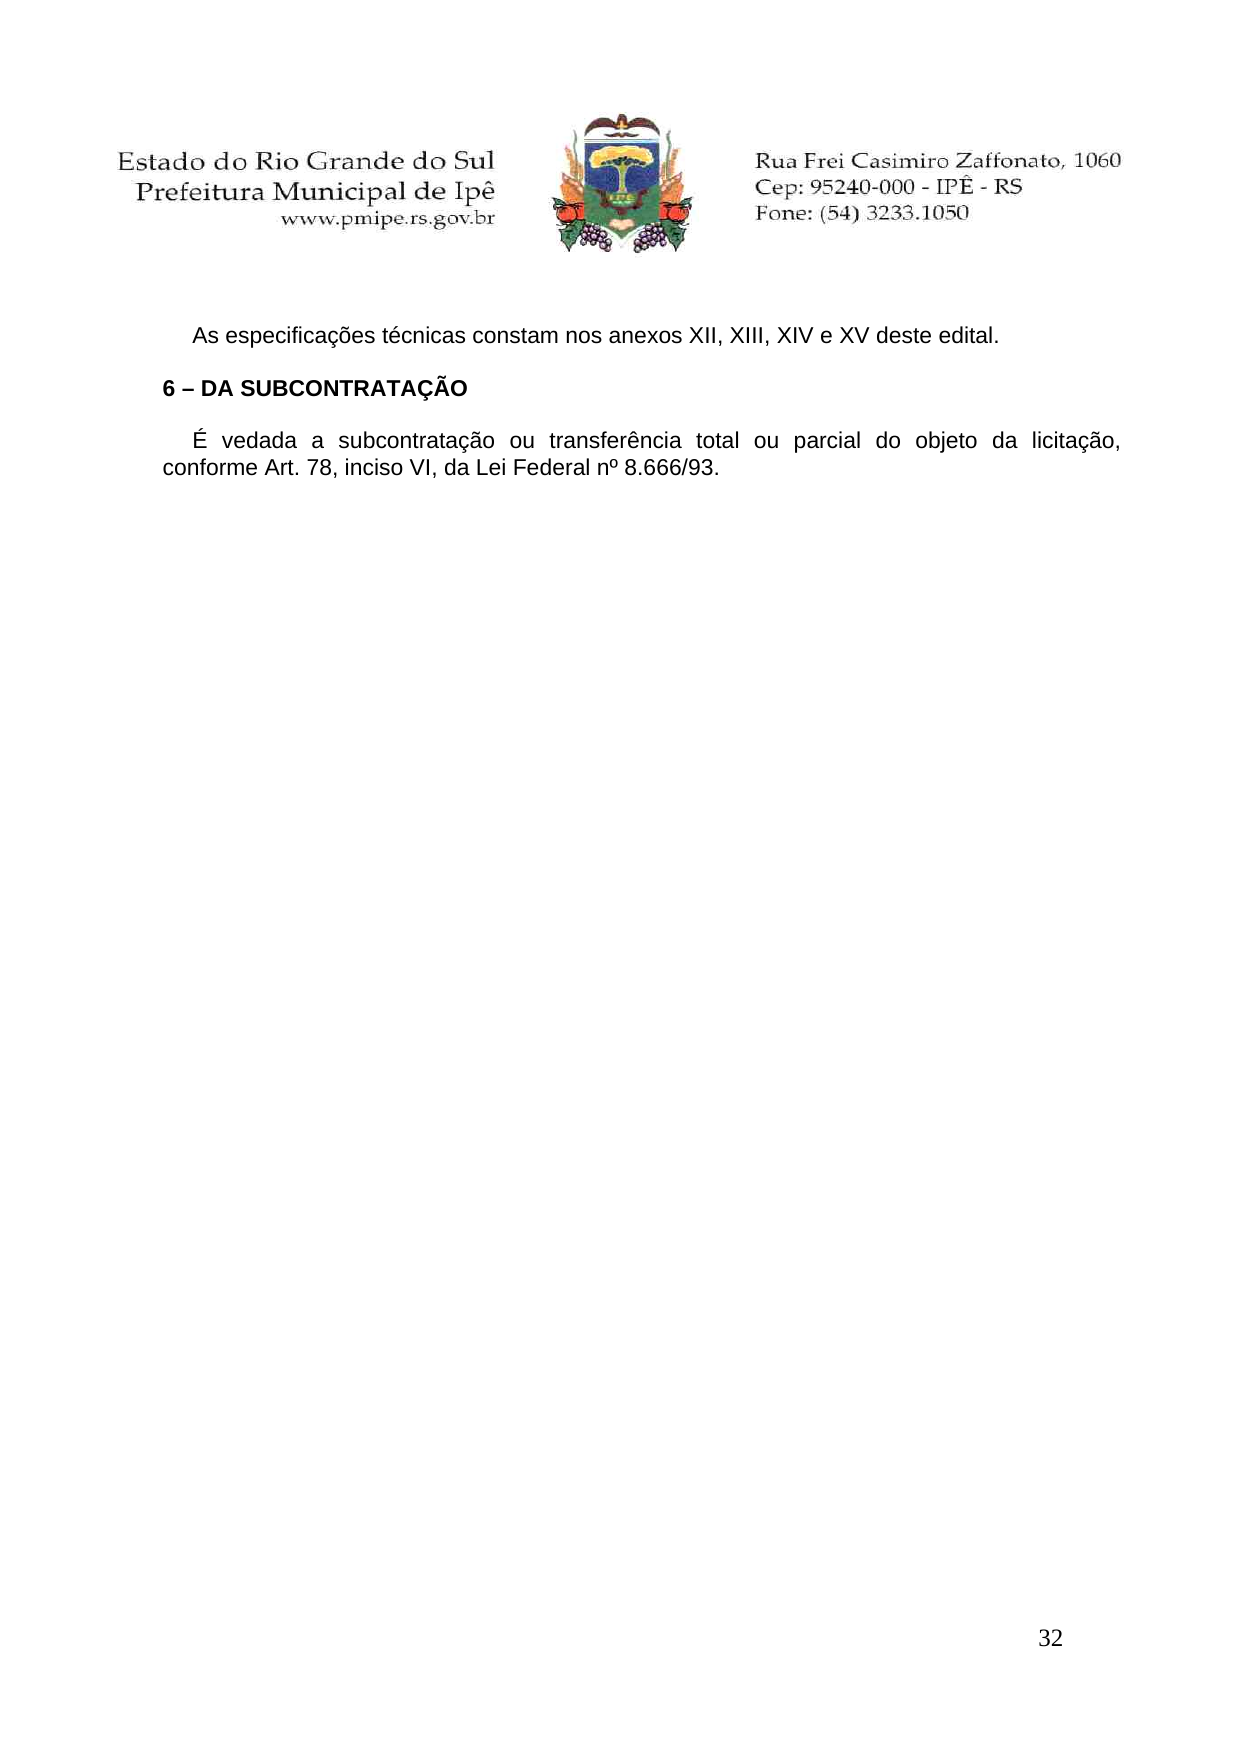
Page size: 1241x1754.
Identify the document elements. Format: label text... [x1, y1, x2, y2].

text As especificações técnicas constam nos anexos XII, XIII, XIV e XV deste edital. [162, 322, 1122, 348]
text É vedada a subcontratação ou transferência total ou parcial do objeto da licitação, conforme Art. 78, inciso VI, da Lei Federal nº 8.666/93. [162, 427, 1122, 480]
picture [103, 102, 1134, 264]
text 6 – DA SUBCONTRATAÇÃO [162, 374, 1122, 401]
